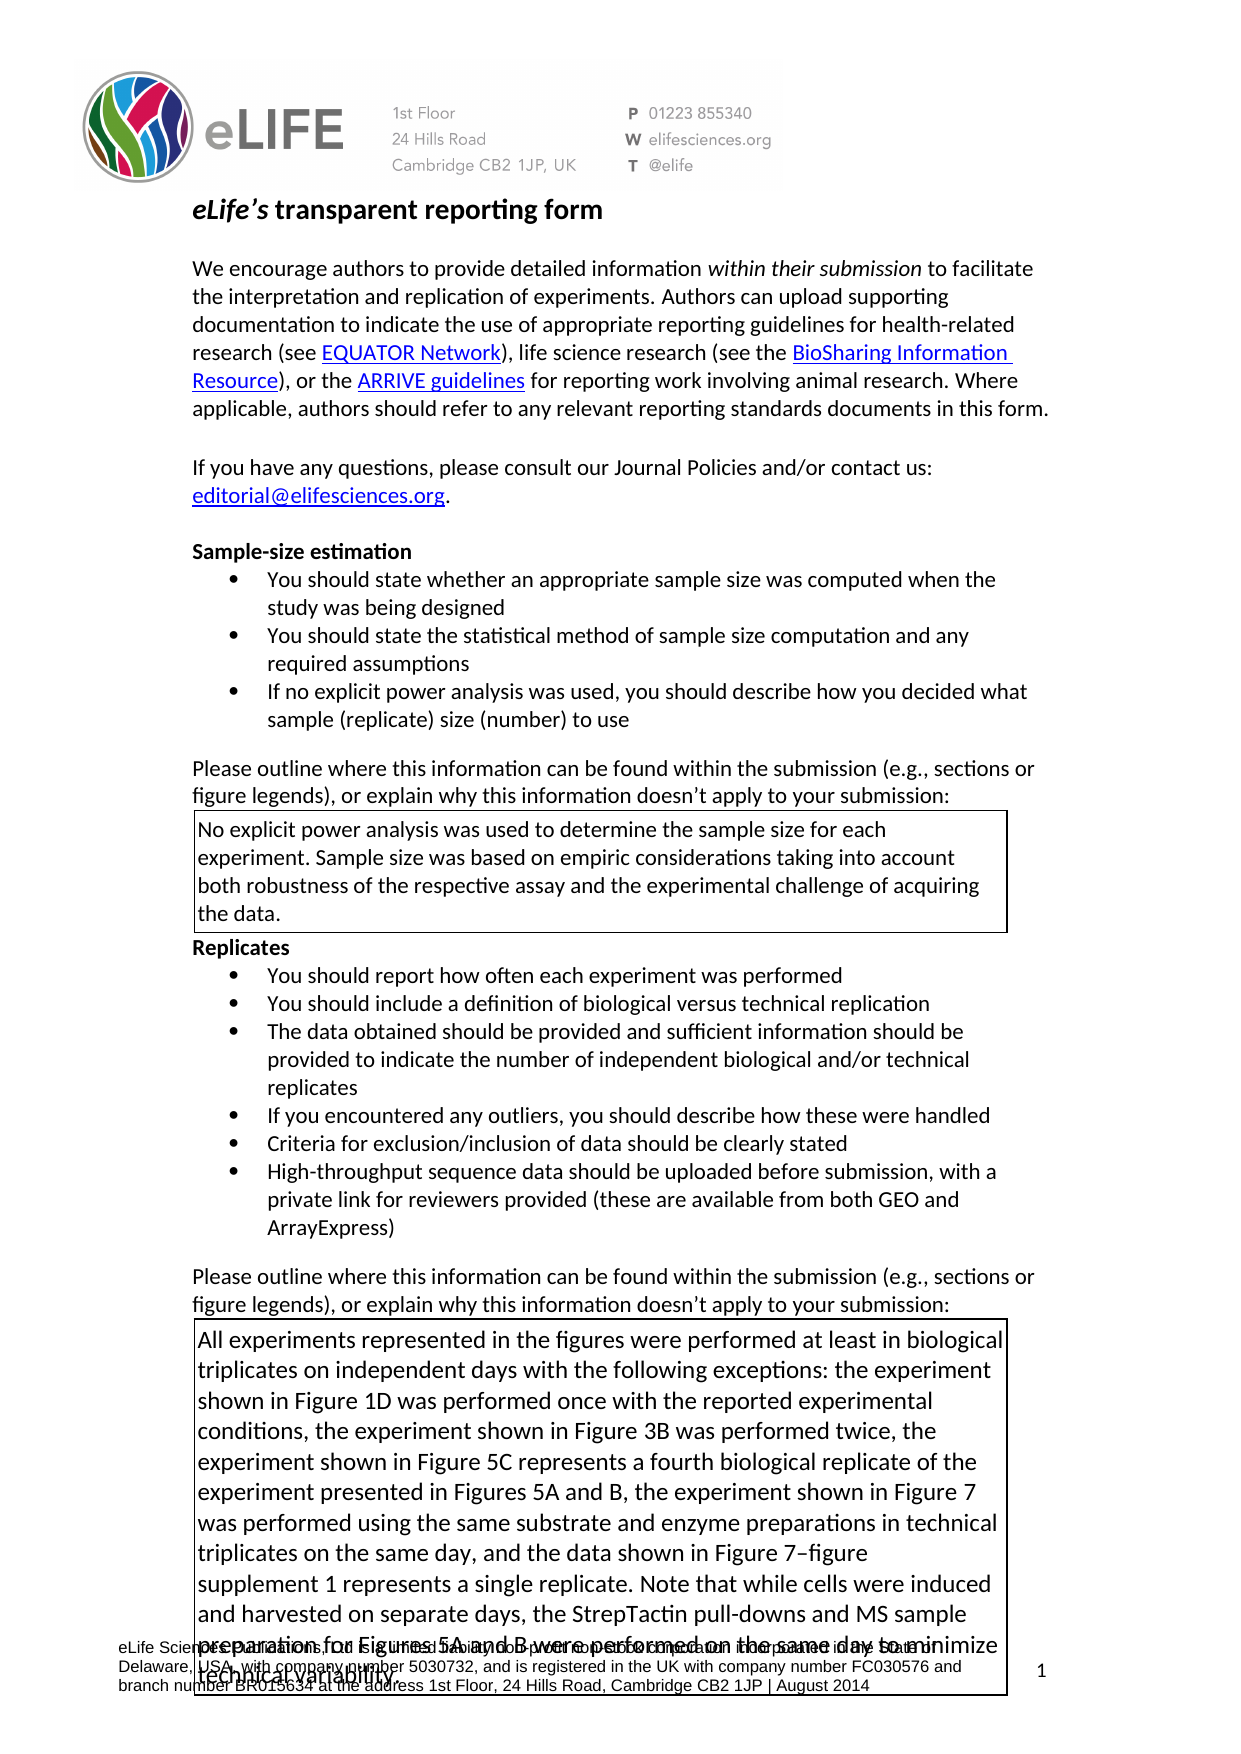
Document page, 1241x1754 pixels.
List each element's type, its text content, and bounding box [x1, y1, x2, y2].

list High-throughput sequence data should be uploaded before submission, with a private link for reviewers provided (these are available from both GEO and ArrayExpress) [229, 1157, 1053, 1242]
text eLife’s transparent reporting form [192, 191, 1053, 226]
list Criteria for exclusion/inclusion of data should be clearly stated [229, 1129, 1053, 1157]
text All experiments represented in the figures were performed at least in biological triplicates on independent days with the following exceptions: the experiment shown in Figure 1D was performed once with the reported experimental conditions, the experiment shown in Figure 3B was performed twice, the experiment shown in Figure 5C represents a fourth biological replicate of the experiment presented in Figures 5A and B, the experiment shown in Figure 7 was performed using the same substrate and enzyme preparations in technical triplicates on the same day, and the data shown in Figure 7–figure supplement 1 represents a single replicate. Note that while cells were induced and harvested on separate days, the StrepTactin pull-downs and MS sample preparation for Figures 5A and B were performed on the same day to minimize technical variability. [195, 1322, 1006, 1692]
list If you encountered any outliers, you should describe how these were handled [229, 1101, 1053, 1129]
list You should report how often each experiment was performed [229, 961, 1053, 989]
text Replicates [192, 838, 1053, 961]
text No explicit power analysis was used to determine the sample size for each experiment. Sample size was based on empiric considerations taking into account both robustness of the respective assay and the experimental challenge of acquiring the data. [195, 813, 1006, 930]
list You should include a definition of biological versus technical replication [229, 989, 1053, 1017]
picture [73, 59, 784, 191]
list You should state the statistical method of sample size computation and any required assumptions [229, 621, 1053, 677]
list The data obtained should be provided and sufficient information should be provided to indicate the number of independent biological and/or technical replicates [229, 1017, 1053, 1101]
list If no explicit power analysis was used, you should describe how you decided what sample (replicate) size (number) to use [229, 677, 1053, 733]
list You should state whether an appropriate sample size was computed when the study was being designed [229, 565, 1053, 621]
text Sample-size estimation [192, 537, 1053, 565]
text We encourage authors to provide detailed information within their submission to facilitate the interpretation and replication of experiments. Authors can upload supporting documentation to indicate the use of appropriate reporting guidelines for health-related research (see EQUATOR Network), life science research (see the BioSharing Information Resource), or the ARRIVE guidelines for reporting work involving animal research. Where applicable, authors should refer to any relevant reporting standards documents in this form. [192, 254, 1053, 423]
text If you have any questions, please consult our Journal Policies and/or contact us: editorial@elifesciences.org. [192, 453, 1053, 509]
